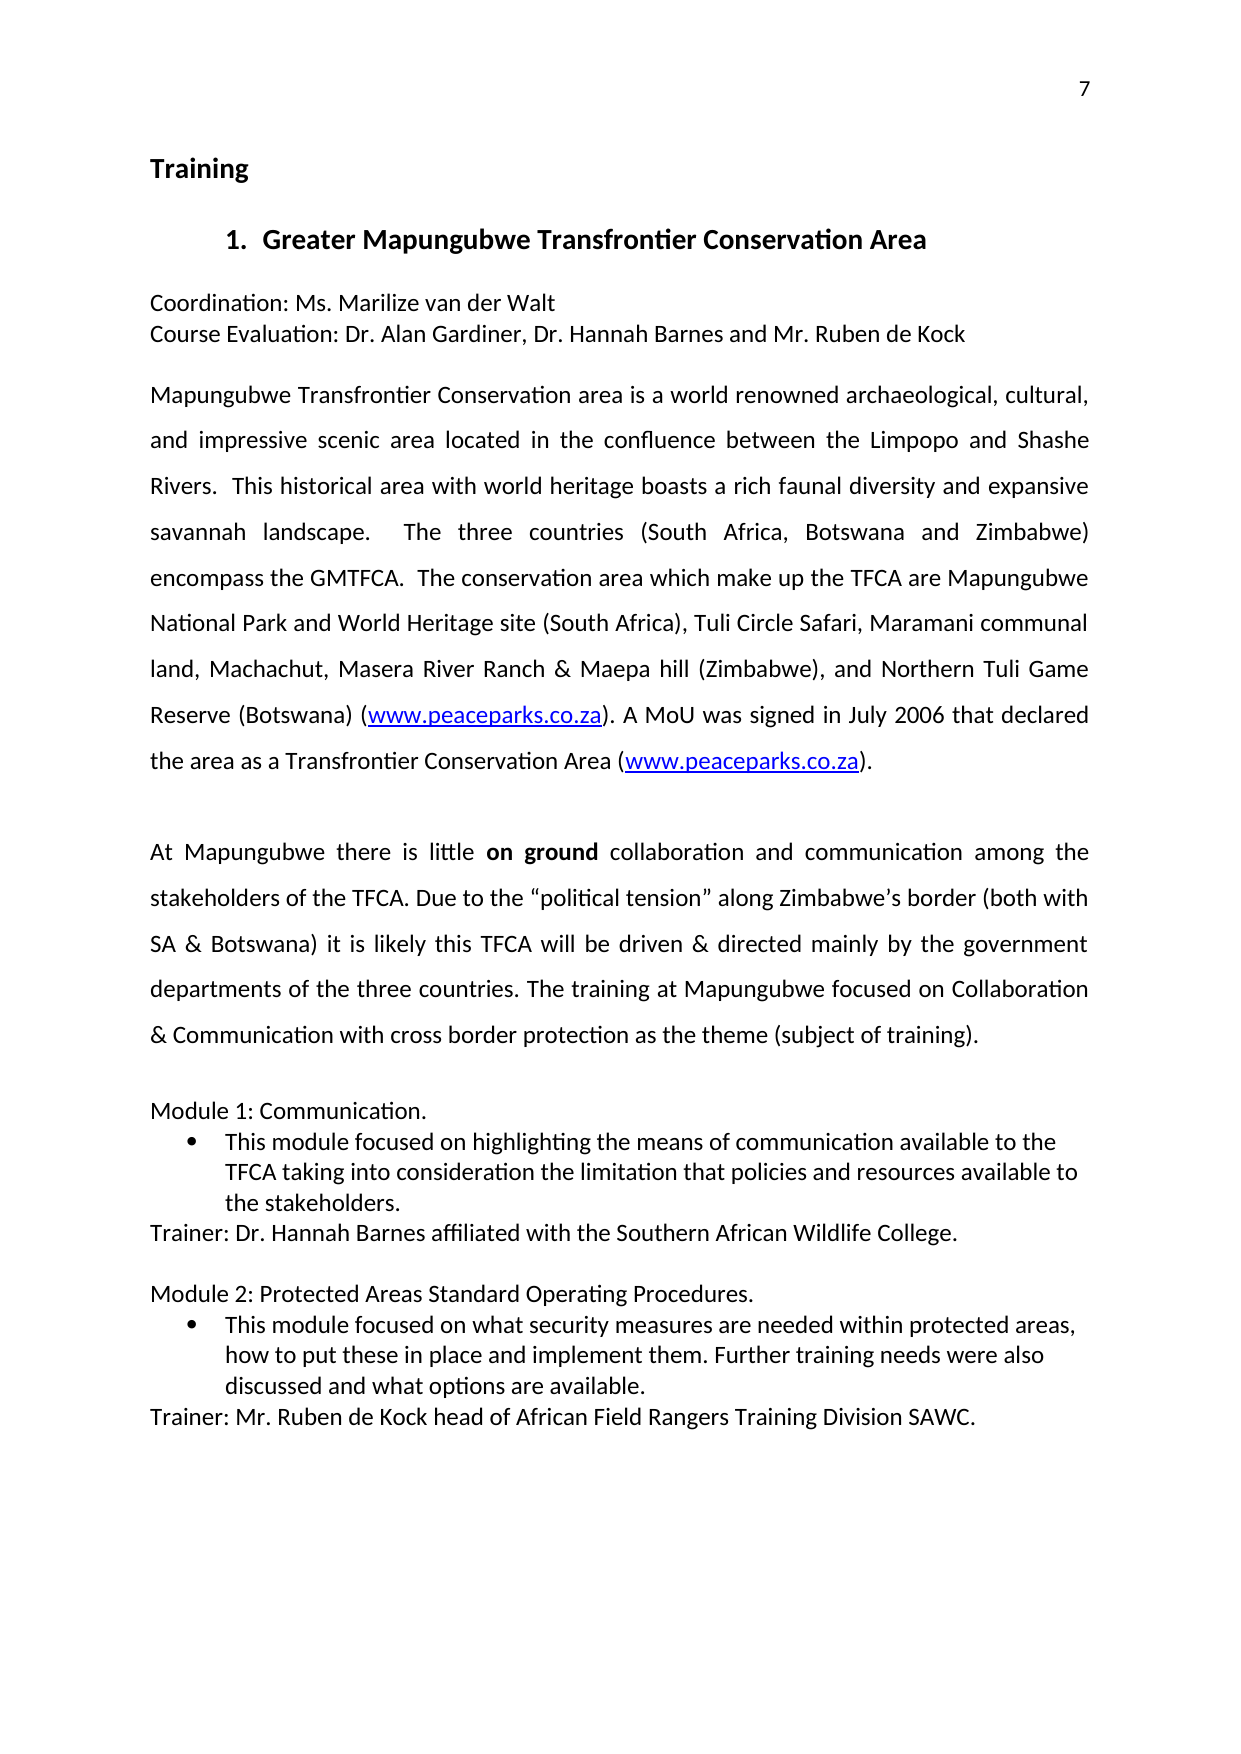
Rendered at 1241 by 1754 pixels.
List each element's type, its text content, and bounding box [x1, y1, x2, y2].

text Course Evaluation: Dr. Alan Gardiner, Dr. Hannah Barnes and Mr. Ruben de Kock [150, 318, 1090, 348]
text Mapungubwe Transfrontier Conservation area is a world renowned archaeological, cultural, and impressive scenic area located in the confluence between the Limpopo and Shashe Rivers. This historical area with world heritage boasts a rich faunal diversity and expansive savannah landscape. The three countries (South Africa, Botswana and Zimbabwe) encompass the GMTFCA. The conservation area which make up the TFCA are Mapungubwe National Park and World Heritage site (South Africa), Tuli Circle Safari, Maramani communal land, Machachut, Masera River Ranch & Maepa hill (Zimbabwe), and Northern Tuli Game Reserve (Botswana) (www.peaceparks.co.za). A MoU was signed in July 2006 that declared the area as a Transfrontier Conservation Area (www.peaceparks.co.za). [150, 379, 1090, 775]
text Training [150, 150, 1090, 186]
text Trainer: Mr. Ruben de Kock head of African Field Rangers Training Division SAWC. [150, 1401, 1090, 1431]
text Coordination: Ms. Marilize van der Walt [150, 287, 1090, 318]
subtitle Greater Mapungubwe Transfrontier Conservation Area [225, 221, 1090, 257]
text At Mapungubwe there is little on ground collaboration and communication among the stakeholders of the TFCA. Due to the “political tension” along Zimbabwe’s border (both with SA & Botswana) it is likely this TFCA will be driven & directed mainly by the government departments of the three countries. The training at Mapungubwe focused on Collaboration & Communication with cross border protection as the theme (subject of training). [150, 836, 1090, 1050]
list This module focused on highlighting the means of communication available to the TFCA taking into consideration the limitation that policies and resources available to the stakeholders. [187, 1126, 1090, 1217]
text Module 1: Communication. [150, 1095, 1090, 1126]
text Module 2: Protected Areas Standard Operating Procedures. [150, 1278, 1090, 1309]
list This module focused on what security measures are needed within protected areas, how to put these in place and implement them. Further training needs were also discussed and what options are available. [187, 1309, 1090, 1401]
text Trainer: Dr. Hannah Barnes affiliated with the Southern African Wildlife College. [150, 1217, 1090, 1248]
